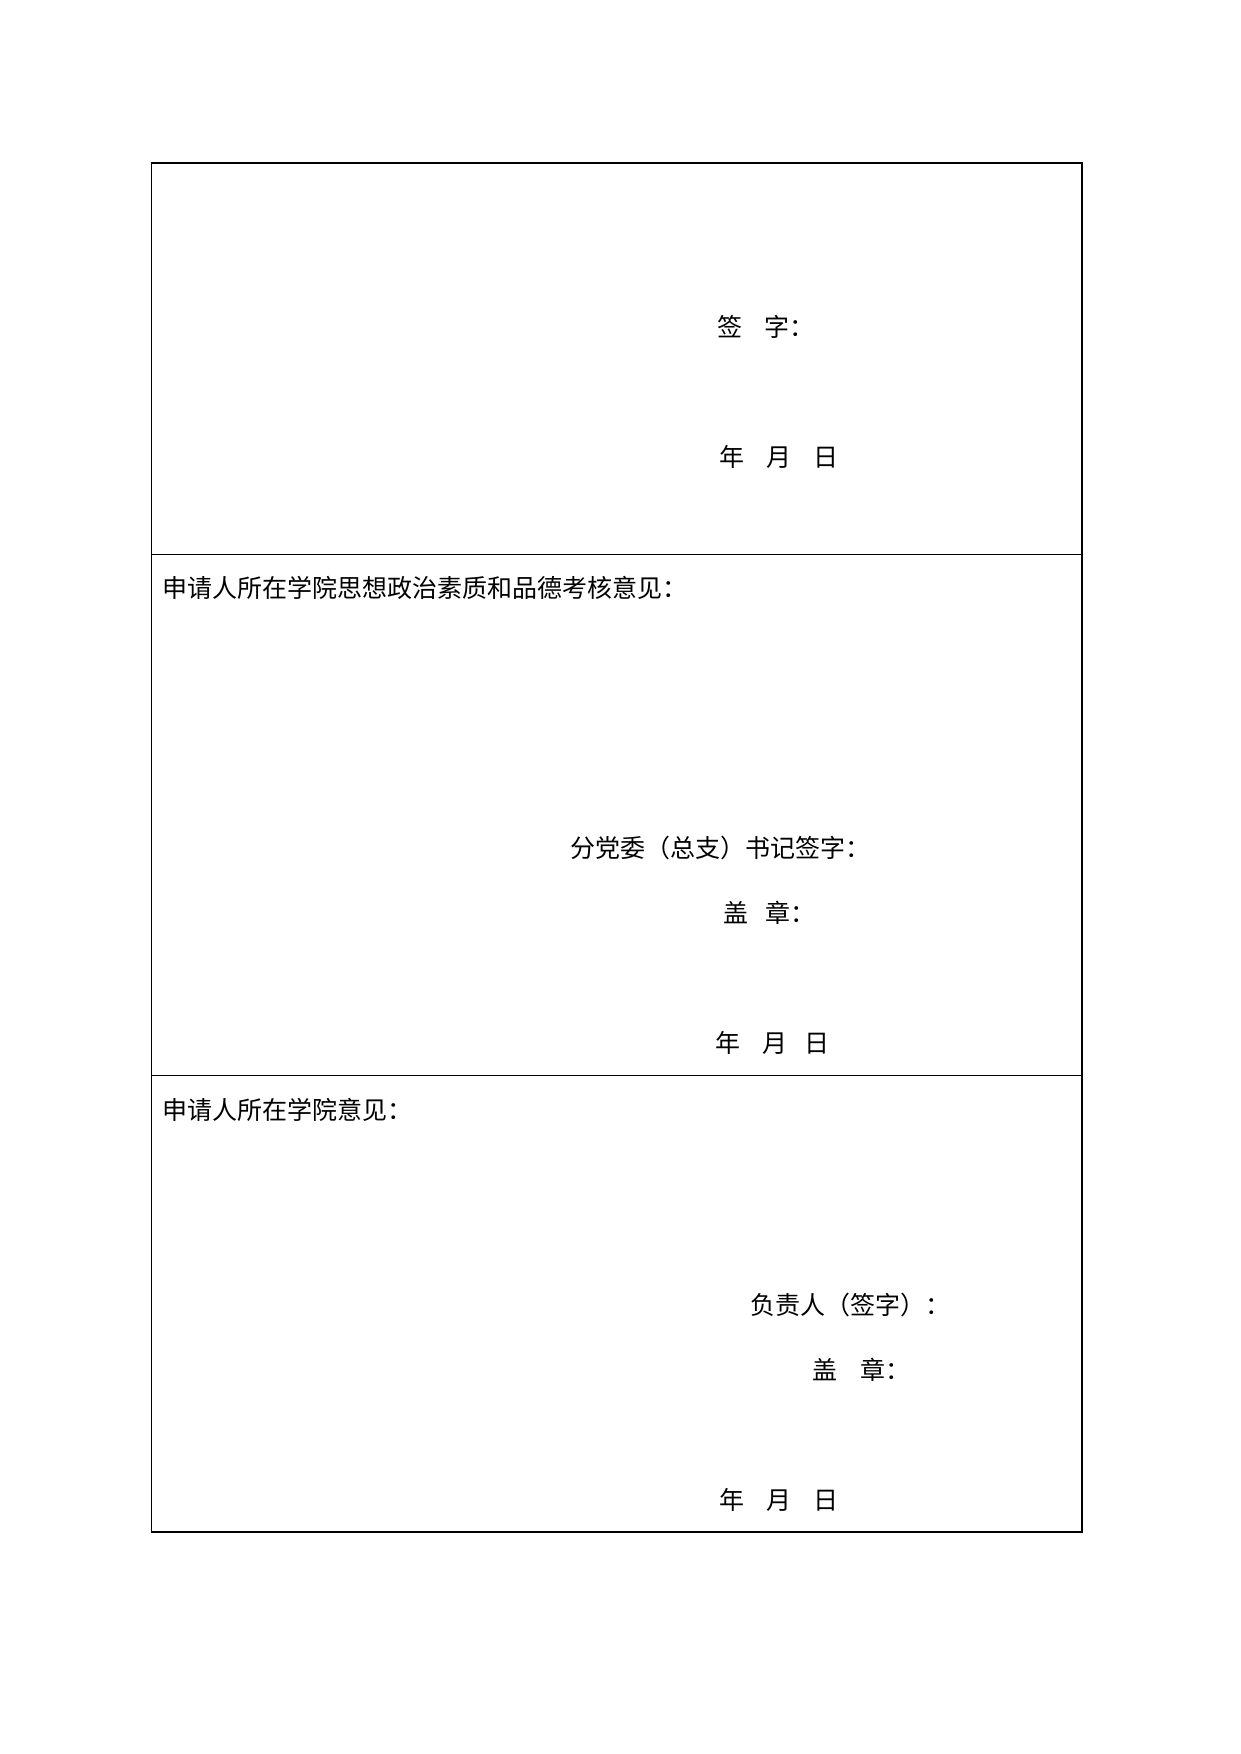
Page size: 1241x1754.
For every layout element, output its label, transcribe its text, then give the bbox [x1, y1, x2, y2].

table_cell 申请人所在学院思想政治素质和品德考核意见： 分党委（总支）书记签字： 盖 章： 年 月 日 [152, 555, 1081, 1074]
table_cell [152, 164, 1081, 553]
table_cell 申请人所在学院意见： 负责人（签字）： 盖 章： 年 月 日 [152, 1076, 1081, 1531]
